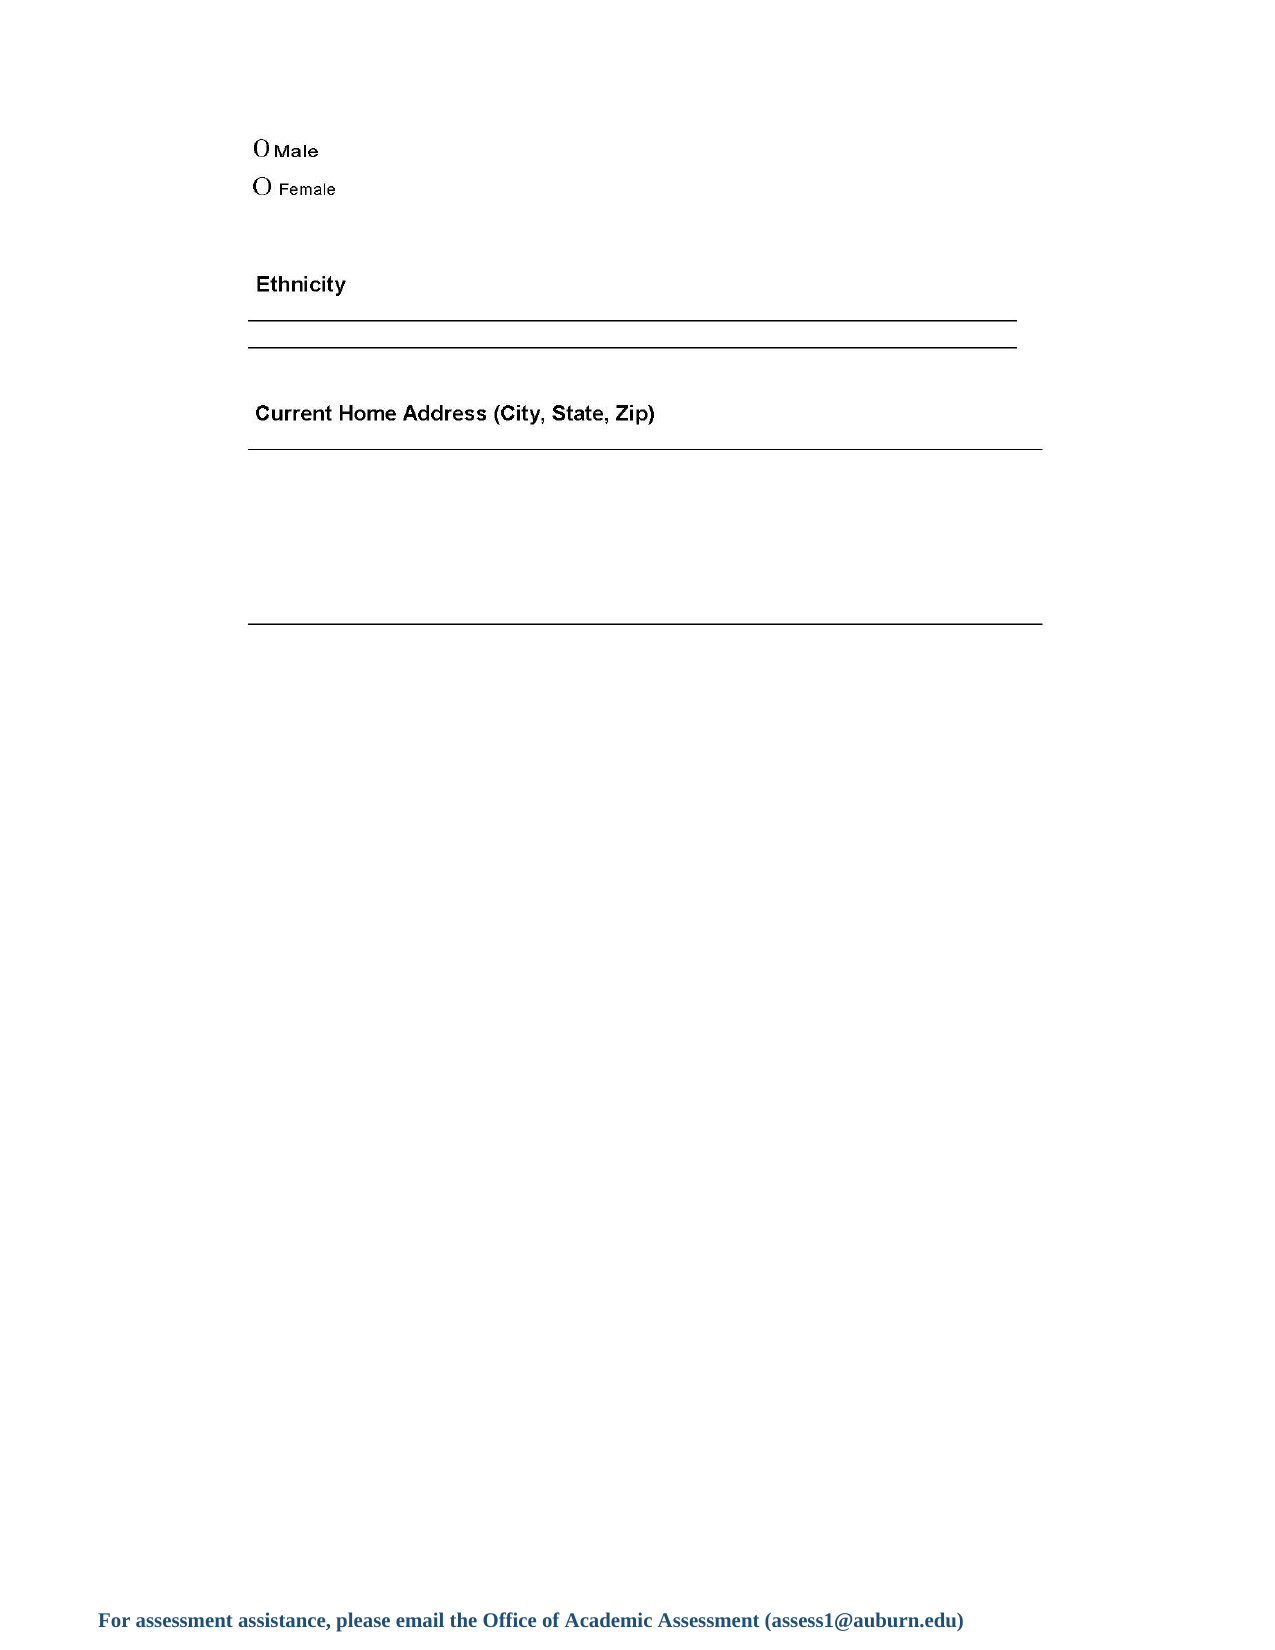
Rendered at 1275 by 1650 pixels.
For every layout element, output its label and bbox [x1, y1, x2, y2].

picture [97, 68, 1275, 1584]
